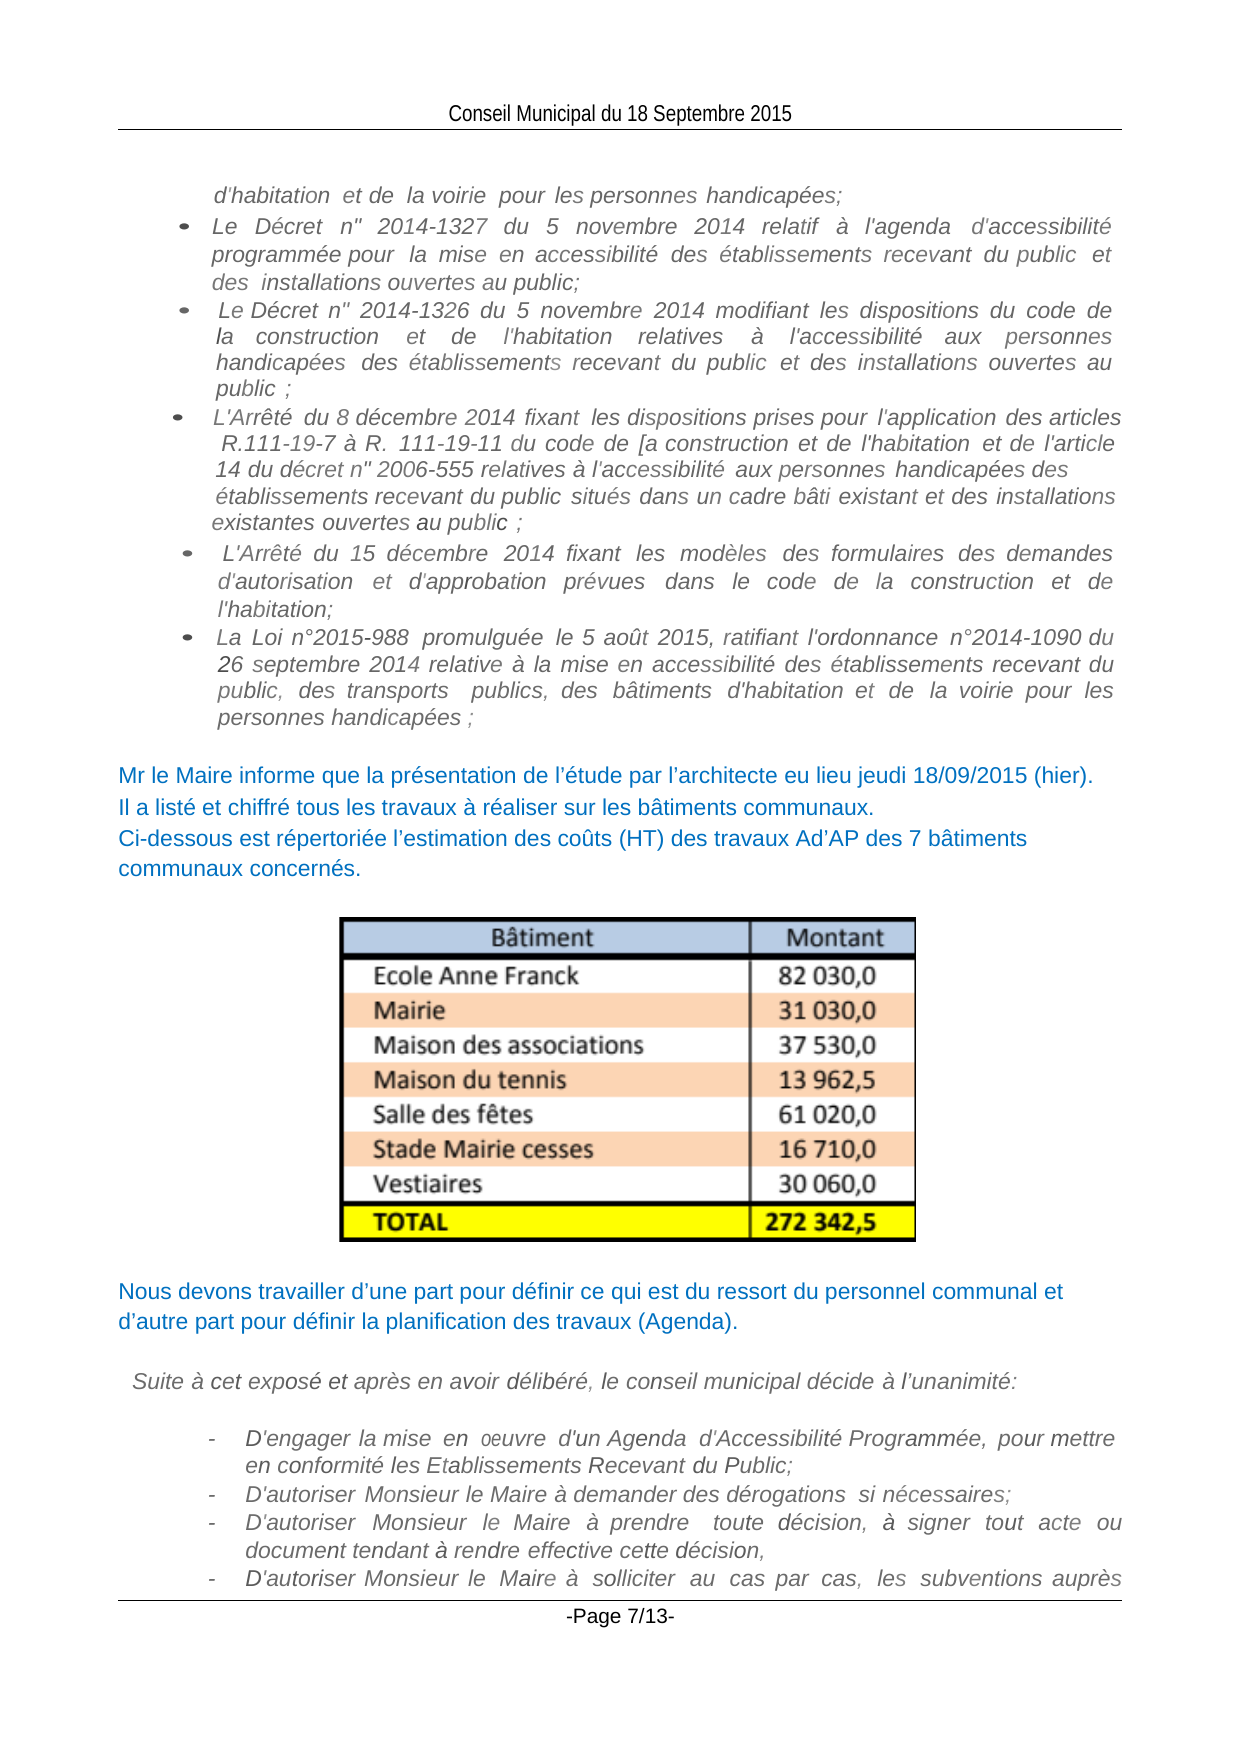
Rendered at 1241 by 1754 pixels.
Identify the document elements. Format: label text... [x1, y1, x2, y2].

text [177, 183, 1111, 209]
list D'engager la mise en oeuvre d'un Agenda d'Accessibilité Programmée, pour mettre en conformité les Etablissements Recevant du Public; [208, 1424, 1115, 1479]
text • Le Décret n" 2014-1326 du 5 novembre 2014 modifiant les dispositions du code de la construction et de l'habitation relatives à l'accessibilité aux personnes handicapées des établissements recevant du public et des installations ouvertes au public ; [178, 298, 1112, 401]
text Ci-dessous est répertoriée l’estimation des coûts (HT) des travaux Ad’AP des 7 bâtiments communaux concernés. [118, 825, 1122, 882]
text Suite à cet exposé et après en avoir délibéré, le conseil municipal décide à l’unanimité: [129, 1368, 1115, 1395]
text • Le Décret n" 2014-1327 du 5 novembre 2014 relatif à l'agenda d'accessibilité programmée pour la mise en accessibilité des établissements recevant du public et des installations ouvertes au public; [178, 212, 1111, 296]
list D'autoriser Monsieur le Maire à prendre toute décision, à signer tout acte ou document tendant à rendre effective cette décision, [208, 1508, 1122, 1564]
text • L'Arrêté du 8 décembre 2014 fixant les dispositions prises pour l'application des articles R.111-19-7 à R. 111-19-11 du code de [a construction et de l'habitation et de l'article 14 du décret n" 2006-555 relatives à l'accessibilité aux personnes handicapées des établissements recevant du public situés dans un cadre bâti existant et des installations existantes ouvertes au public ; [171, 403, 1122, 535]
text Nous devons travailler d’une part pour définir ce qui est du ressort du personnel communal et d’autre part pour définir la planification des travaux (Agenda). [118, 1278, 1122, 1334]
list D'autoriser Monsieur le Maire à demander des dérogations si nécessaires; [208, 1479, 1122, 1508]
text Mr le Maire informe que la présentation de l’étude par l’architecte eu lieu jeudi 18/09/2015 (hier). [118, 762, 1122, 789]
text • L'Arrêté du 15 décembre 2014 fixant les modèles des formulaires des demandes d'autorisation et d'approbation prévues dans le code de la construction et de l'habitation; [181, 539, 1114, 623]
text Il a listé et chiffré tous les travaux à réaliser sur les bâtiments communaux. [118, 794, 1122, 820]
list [208, 1564, 1122, 1592]
text • La Loi n°2015-988 promulguée le 5 août 2015, ratifiant l'ordonnance n°2014-1090 du 26 septembre 2014 relative à la mise en accessibilité des établissements recevant du public, des transports publics, des bâtiments d'habitation et de la voirie pour les personnes handicapées ; [181, 624, 1114, 730]
